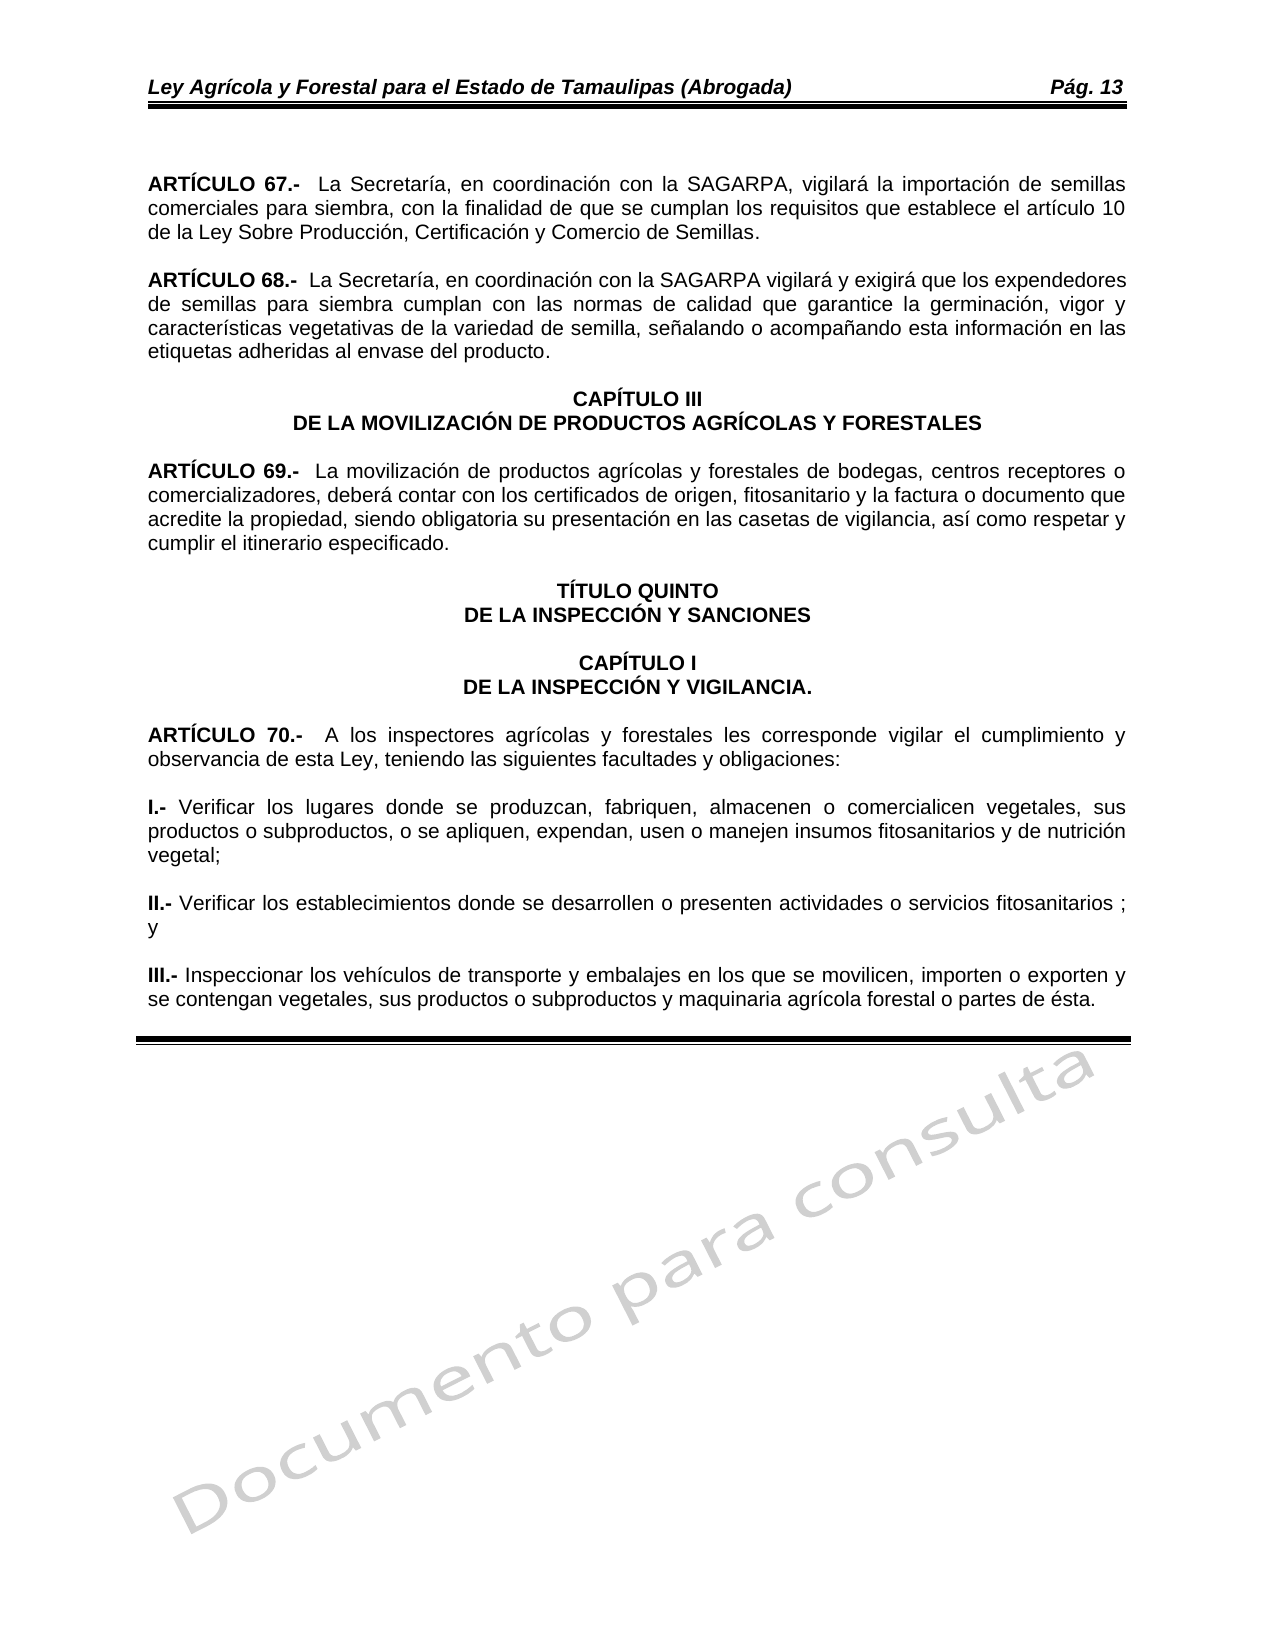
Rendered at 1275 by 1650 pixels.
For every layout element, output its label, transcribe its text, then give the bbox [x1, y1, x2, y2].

subtitle DE LA MOVILIZACIÓN DE PRODUCTOS AGRÍCOLAS Y FORESTALES [148, 411, 1127, 435]
text I.- Verificar los lugares donde se produzcan, fabriquen, almacenen o comercialicen vegetales, sus productos o subproductos, o se apliquen, expendan, usen o manejen insumos fitosanitarios y de nutrición vegetal; [148, 795, 1127, 867]
subtitle DE LA INSPECCIÓN Y SANCIONES [148, 603, 1127, 627]
subtitle CAPÍTULO I [148, 651, 1127, 675]
text ARTÍCULO 68.- , en coordinación con vigilará y exigirá que los expendedores de semillas para siembra cumplan con las normas de calidad que garantice la germinación, vigor y características vegetativas de la variedad de semilla, señalando o acompañando esta información en las etiquetas adheridas al envase del producto. [148, 267, 1127, 363]
text ARTÍCULO 69.- La movilización de productos agrícolas y forestales de bodegas, centros receptores o comercializadores, deberá contar con los certificados de origen, fitosanitario y la factura o documento que acredite la propiedad, siendo obligatoria su presentación en las casetas de vigilancia, así como respetar y cumplir el itinerario especificado. [148, 459, 1127, 555]
subtitle CAPÍTULO III [148, 387, 1127, 411]
subtitle TÍTULO QUINTO [148, 579, 1127, 603]
text III.- Inspeccionar los vehículos de transporte y embalajes en los que se movilicen, importen o exporten y se contengan vegetales, sus productos o subproductos y maquinaria agrícola forestal o partes de ésta. [148, 963, 1127, 1011]
subtitle DE LA INSPECCIÓN Y VIGILANCIA. [148, 675, 1127, 699]
text ARTÍCULO 67.- , en coordinación con , vigilará la importación de semillas comerciales para siembra, con la finalidad de que se cumplan los requisitos que establece el artículo 10 de Producción, Certificación y Comercio de Semillas. [148, 172, 1127, 243]
text II.- Verificar los establecimientos donde se desarrollen o presenten actividades o servicios fitosanitarios ; y [148, 891, 1127, 939]
text ARTÍCULO 70.- A los inspectores agrícolas y forestales les corresponde vigilar el cumplimiento y observancia de esta Ley, teniendo las siguientes facultades y obligaciones: [148, 723, 1127, 771]
